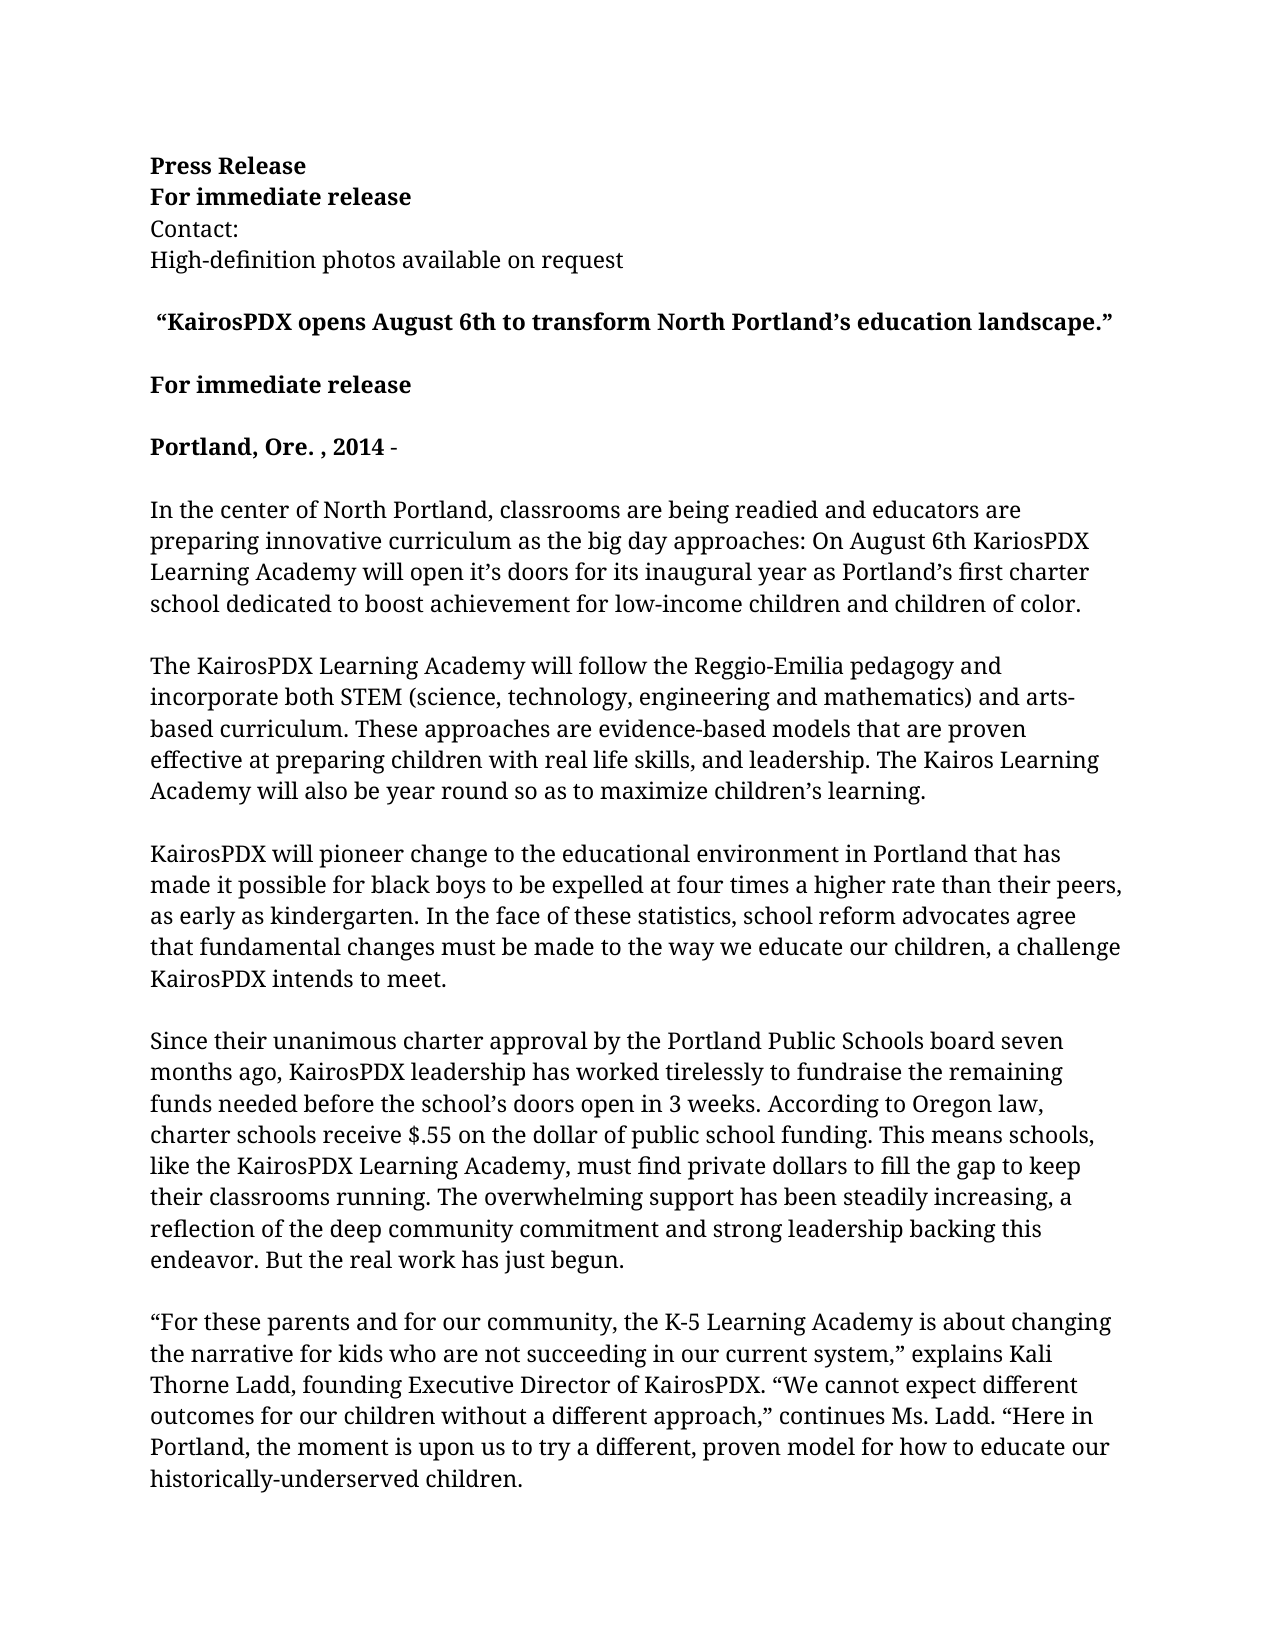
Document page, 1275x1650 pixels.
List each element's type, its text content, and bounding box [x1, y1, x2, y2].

text The KairosPDX Learning Academy will follow the Reggio-Emilia pedagogy and incorporate both STEM (science, technology, engineering and mathematics) and arts-based curriculum. These approaches are evidence-based models that are proven effective at preparing children with real life skills, and leadership. The Kairos Learning Academy will also be year round so as to maximize children’s learning. [150, 650, 1125, 806]
text For immediate release [150, 369, 1125, 400]
text High-definition photos available on request [150, 244, 1125, 275]
text Since their unanimous charter approval by the Portland Public Schools board seven months ago, KairosPDX leadership has worked tirelessly to fundraise the remaining funds needed before the school’s doors open in 3 weeks. According to Oregon law, charter schools receive $.55 on the dollar of public school funding. This means schools, like the KairosPDX Learning Academy, must find private dollars to fill the gap to keep their classrooms running. The overwhelming support has been steadily increasing, a reflection of the deep community commitment and strong leadership backing this endeavor. But the real work has just begun. [150, 1025, 1125, 1275]
text Portland, Ore. , 2014 - [150, 431, 1125, 462]
text For immediate release [150, 181, 1125, 212]
text In the center of North Portland, classrooms are being readied and educators are preparing innovative curriculum as the big day approaches: On August 6th KariosPDX Learning Academy will open it’s doors for its inaugural year as Portland’s first charter school dedicated to boost achievement for low-income children and children of color. [150, 494, 1125, 619]
text “For these parents and for our community, the K-5 Learning Academy is about changing the narrative for kids who are not succeeding in our current system,” explains Kali Thorne Ladd, founding Executive Director of KairosPDX. “We cannot expect different outcomes for our children without a different approach,” continues Ms. Ladd. “Here in Portland, the moment is upon us to try a different, proven model for how to educate our historically-underserved children. [150, 1306, 1125, 1494]
text Contact: [150, 212, 1125, 244]
text Press Release [150, 150, 1125, 181]
text “KairosPDX opens August 6th to transform North Portland’s education landscape.” [150, 306, 1125, 337]
text KairosPDX will pioneer change to the educational environment in Portland that has made it possible for black boys to be expelled at four times a higher rate than their peers, as early as kindergarten. In the face of these statistics, school reform advocates agree that fundamental changes must be made to the way we educate our children, a challenge KairosPDX intends to meet. [150, 837, 1125, 994]
